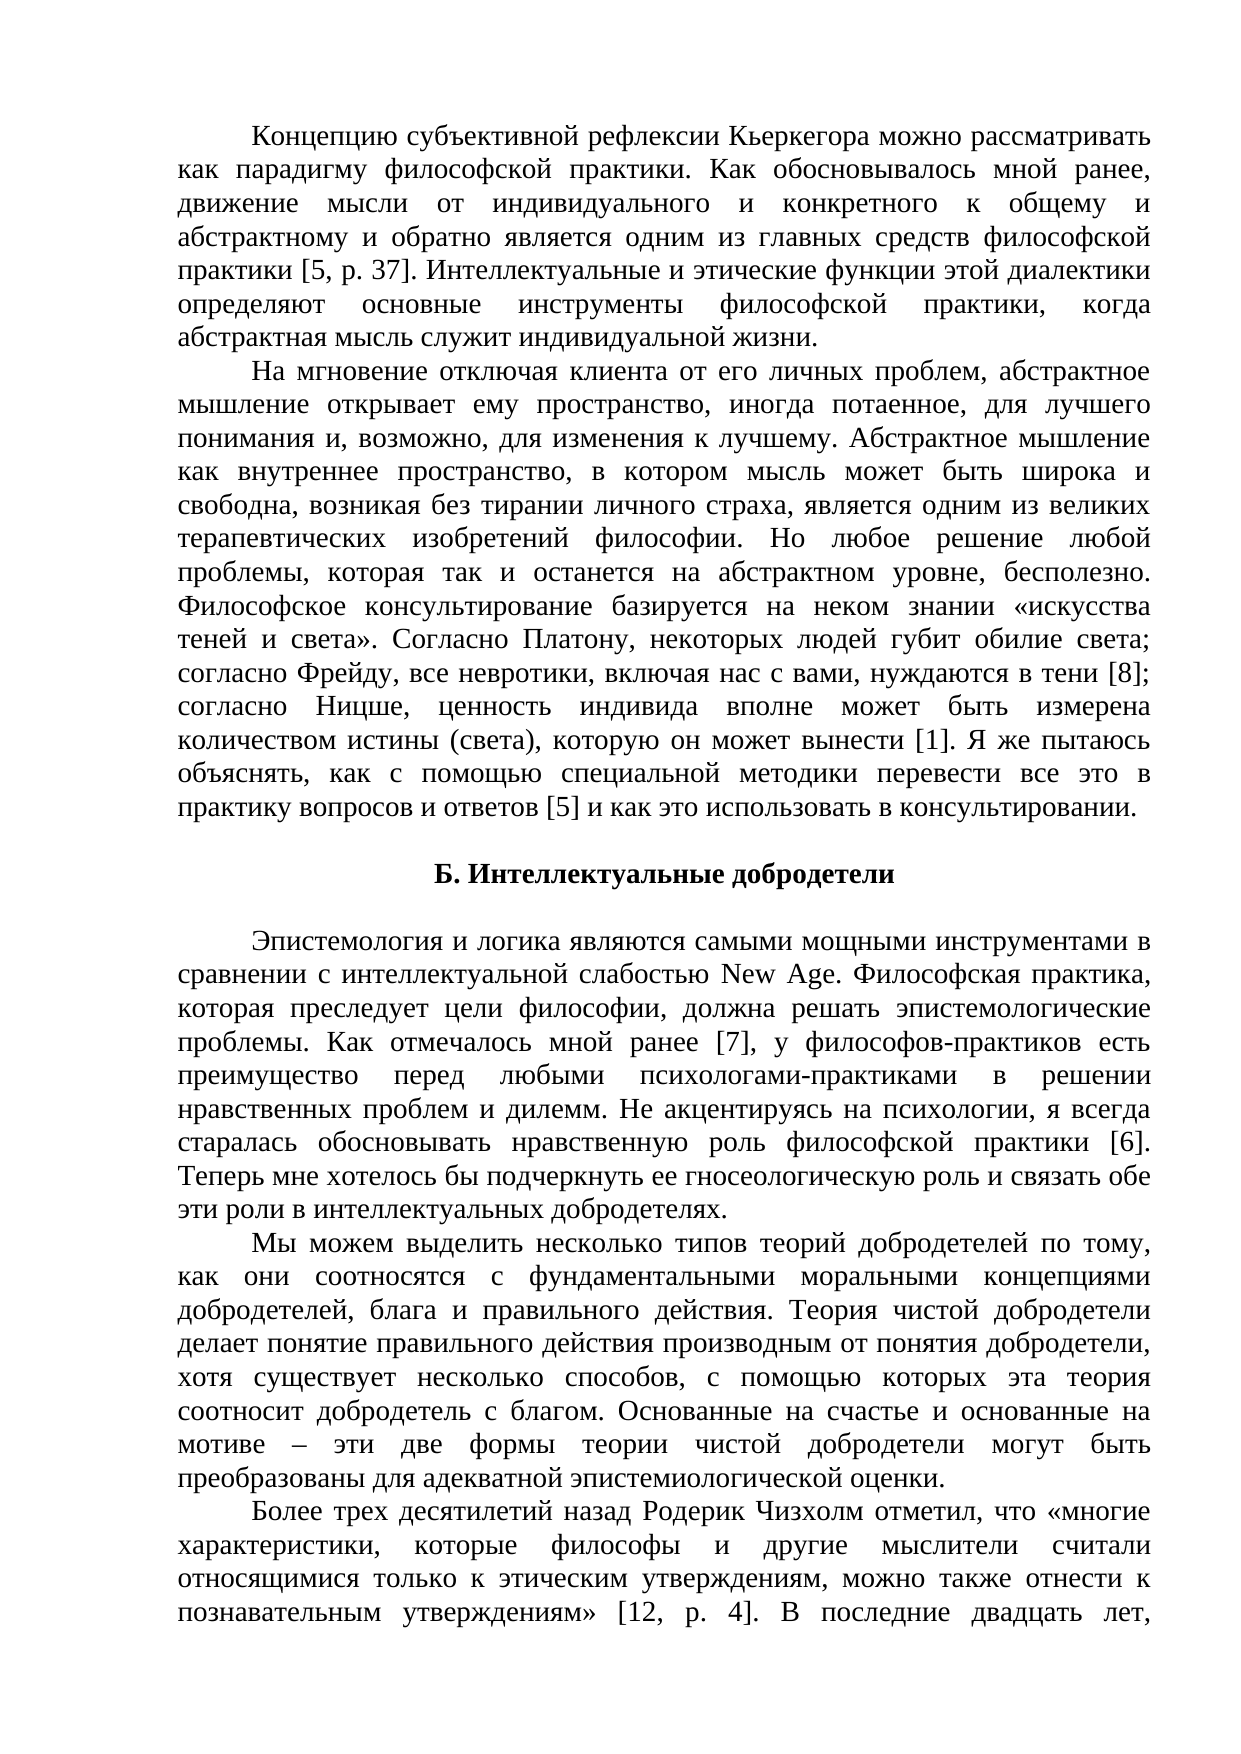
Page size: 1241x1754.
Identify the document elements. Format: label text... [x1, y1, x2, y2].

text Мы можем выделить несколько типов теорий добродетелей по тому, как они соотносятся с фундаментальными моральными концепциями добродетелей, блага и правильного действия. Теория чистой добродетели делает понятие правильного действия производным от понятия добродетели, хотя существует несколько способов, с помощью которых эта теория соотносит добродетель с благом. Основанные на счастье и основанные на мотиве – эти две формы теории чистой добродетели могут быть преобразованы для адекватной эпистемиологической оценки. [177, 1225, 1152, 1493]
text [177, 1493, 1152, 1627]
text На мгновение отключая клиента от его личных проблем, абстрактное мышление открывает ему пространство, иногда потаенное, для лучшего понимания и, возможно, для изменения к лучшему. Абстрактное мышление как внутреннее пространство, в котором мысль может быть широка и свободна, возникая без тирании личного страха, является одним из великих терапевтических изобретений философии. Но любое решение любой проблемы, которая так и останется на абстрактном уровне, бесполезно. Философское консультирование базируется на неком знании «искусства теней и света». Согласно Платону, некоторых людей губит обилие света; согласно Фрейду, все невротики, включая нас с вами, нуждаются в тени [8]; согласно Ницше, ценность индивида вполне может быть измерена количеством истины (света), которую он может вынести [1]. Я же пытаюсь объяснять, как с помощью специальной методики перевести все это в практику вопросов и ответов [5] и как это использовать в консультировании. [177, 353, 1152, 822]
text Концепцию субъективной рефлексии Кьеркегора можно рассматривать как парадигму философской практики. Как обосновывалось мной ранее, движение мысли от индивидуального и конкретного к общему и абстрактному и обратно является одним из главных средств философской практики [5, p. 37]. Интеллектуальные и этические функции этой диалектики определяют основные инструменты философской практики, когда абстрактная мысль служит индивидуальной жизни. [177, 118, 1152, 353]
text Эпистемология и логика являются самыми мощными инструментами в сравнении с интеллектуальной слабостью New Age. Философская практика, которая преследует цели философии, должна решать эпистемологические проблемы. Как отмечалось мной ранее [7], у философов-практиков есть преимущество перед любыми психологами-практиками в решении нравственных проблем и дилемм. Не акцентируясь на психологии, я всегда старалась обосновывать нравственную роль философской практики [6]. Теперь мне хотелось бы подчеркнуть ее гносеологическую роль и связать обе эти роли в интеллектуальных добродетелях. [177, 923, 1152, 1225]
text Б. Интеллектуальные добродетели [177, 856, 1152, 889]
